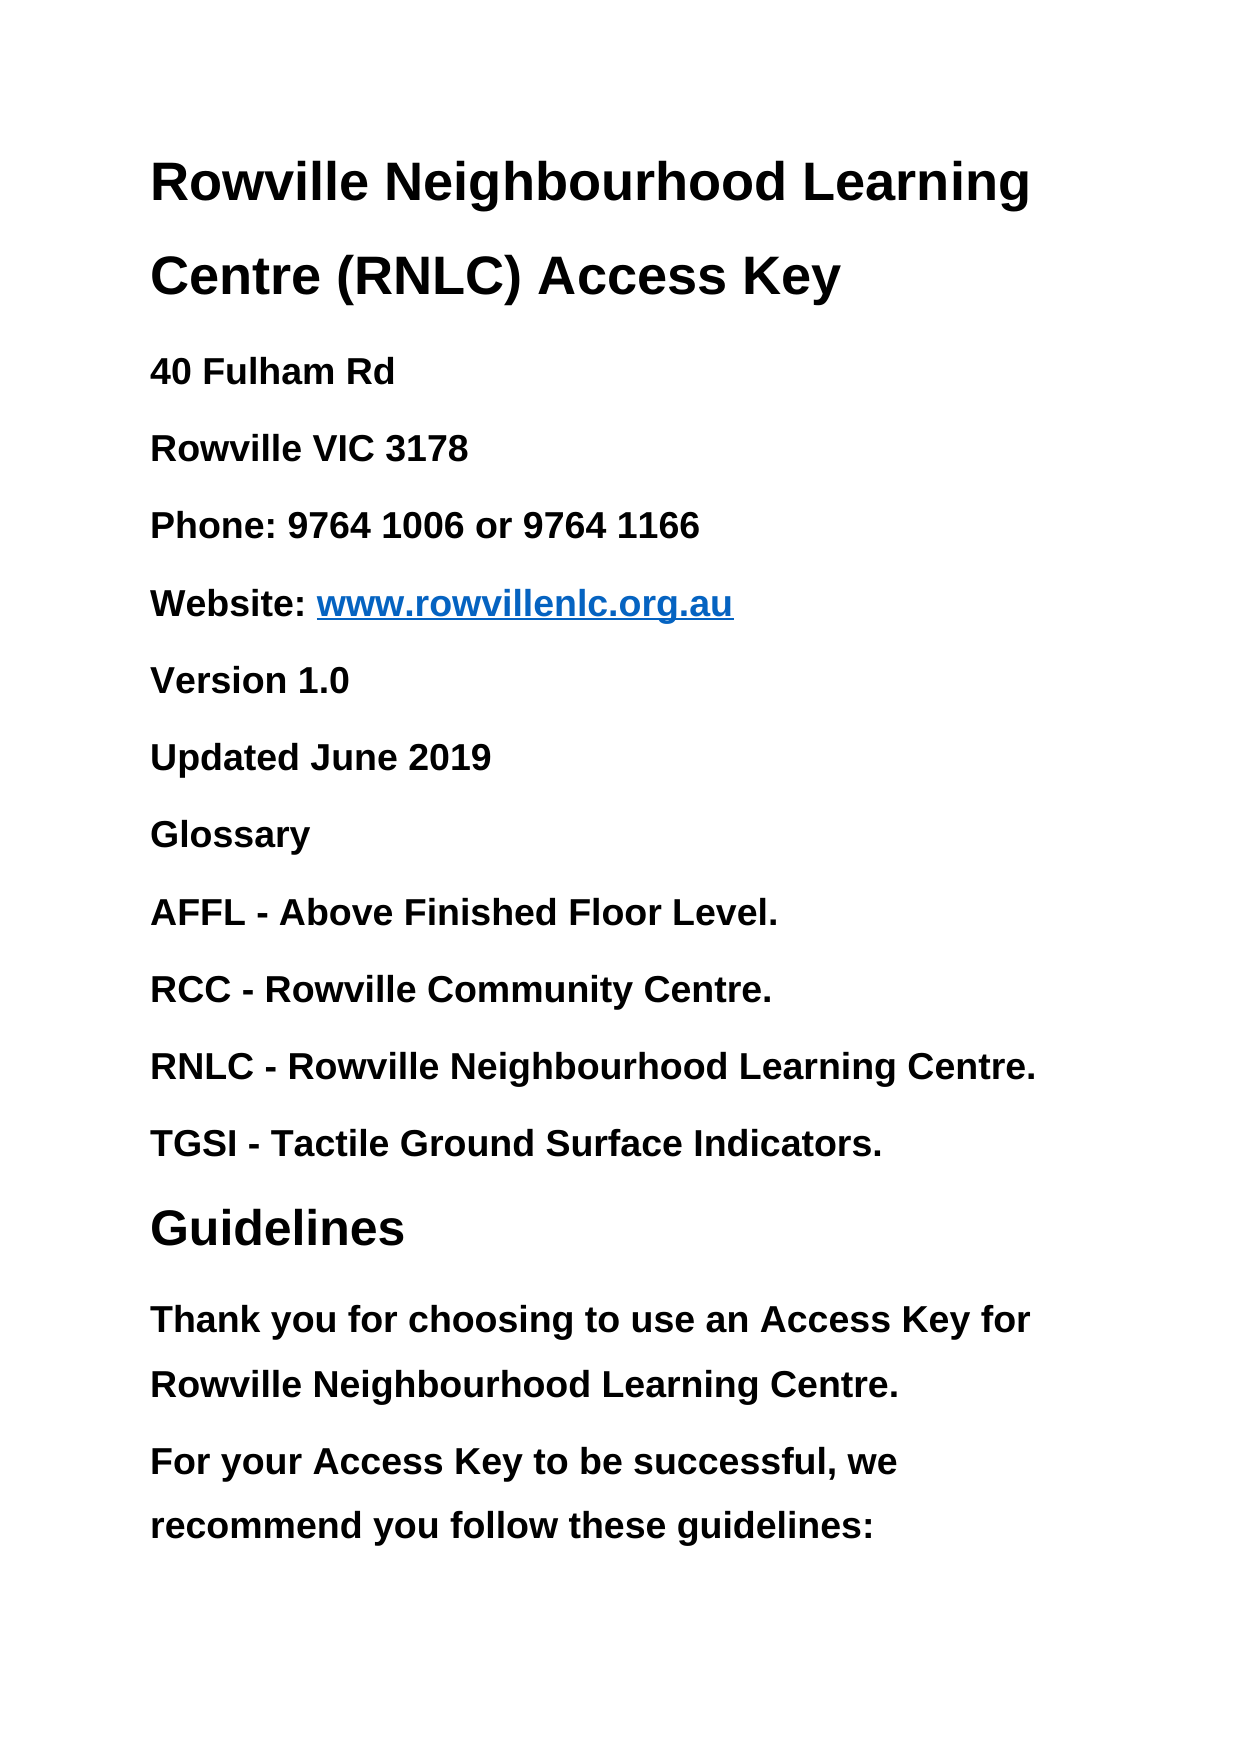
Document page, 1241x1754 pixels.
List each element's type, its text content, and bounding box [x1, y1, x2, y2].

text Website: www.rowvillenlc.org.au [150, 581, 1090, 624]
subtitle Guidelines [150, 1198, 1090, 1256]
text 40 Fulham Rd [150, 349, 1090, 392]
subtitle Rowville Neighbourhood Learning Centre (RNLC) Access Key [150, 150, 1090, 306]
text Version 1.0 [150, 658, 1090, 701]
text AFFL - Above Finished Floor Level. [150, 890, 1090, 933]
text TGSI - Tactile Ground Surface Indicators. [150, 1121, 1090, 1164]
text RNLC - Rowville Neighbourhood Learning Centre. [150, 1044, 1090, 1087]
text RCC - Rowville Community Centre. [150, 967, 1090, 1010]
text Rowville VIC 3178 [150, 427, 1090, 470]
text Phone: 9764 1006 or 9764 1166 [150, 504, 1090, 547]
text Updated June 2019 [150, 735, 1090, 778]
text For your Access Key to be successful, we recommend you follow these guidelines: [150, 1439, 1090, 1547]
text Glossary [150, 812, 1090, 856]
text Thank you for choosing to use an Access Key for Rowville Neighbourhood Learning Centre. [150, 1297, 1090, 1405]
